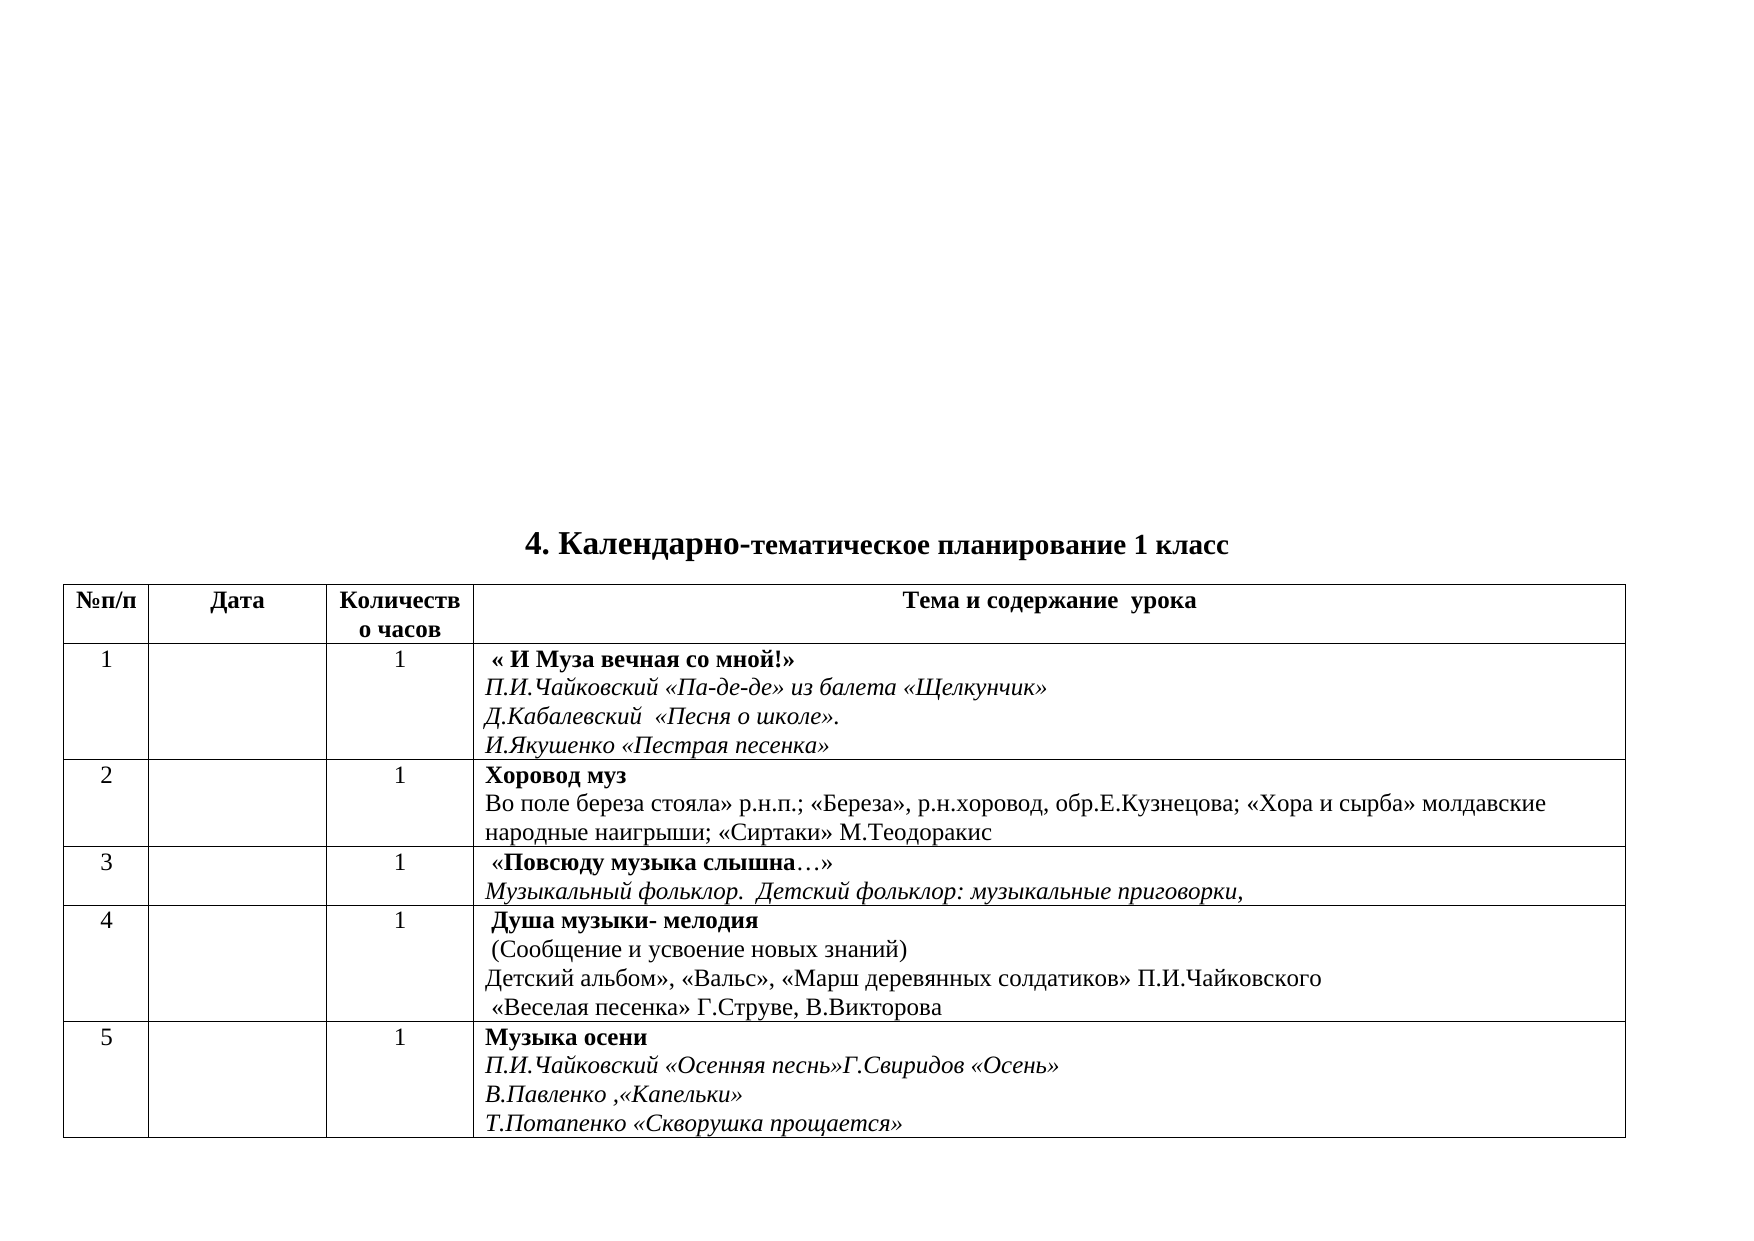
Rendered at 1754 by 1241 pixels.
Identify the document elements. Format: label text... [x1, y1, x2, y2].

table_cell 1 [327, 1022, 473, 1137]
table_cell 5 [64, 1022, 148, 1137]
table_cell 2 [64, 760, 148, 846]
table_cell Душа музыки- мелодия (Сообщение и усвоение новых знаний) Детский альбом», «Вальс», «Марш деревянных солдатиков» П.И.Чайковского «Веселая песенка» Г.Струве, В.Викторова [474, 906, 1625, 1021]
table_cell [474, 1022, 1625, 1137]
table_cell 1 [327, 847, 473, 904]
table_cell 1 [327, 906, 473, 1021]
table_cell 3 [64, 847, 148, 904]
table_cell [149, 847, 326, 904]
table_header №п/п [64, 585, 148, 643]
table_cell [149, 906, 326, 1021]
table_cell «Повсюду музыка слышна…» Музыкальный фольклор. Детский фольклор: музыкальные приговорки, [474, 847, 1625, 904]
table_header Дата [149, 585, 326, 643]
table_cell 4 [64, 906, 148, 1021]
table_cell « И Муза вечная со мной!» П.И.Чайковский «Па-де-де» из балета «Щелкунчик» Д.Кабалевский «Песня о школе». И.Якушенко «Пестрая песенка» [474, 644, 1625, 759]
table_cell [149, 1022, 326, 1137]
table_cell 1 [327, 760, 473, 846]
table_header Тема и содержание урока [474, 585, 1625, 643]
table_cell 1 [327, 644, 473, 759]
table_cell [149, 644, 326, 759]
text 4. Календарно-тематическое планирование 1 класс [75, 534, 1679, 559]
table_cell [149, 760, 326, 846]
table_cell Хоровод муз Во поле береза стояла» р.н.п.; «Береза», р.н.хоровод, обр.Е.Кузнецова; «Хора и сырба» молдавские народные наигрыши; «Сиртаки» М.Теодоракис [474, 760, 1625, 846]
table_header Количество часов [327, 585, 473, 643]
table_cell 1 [64, 644, 148, 759]
